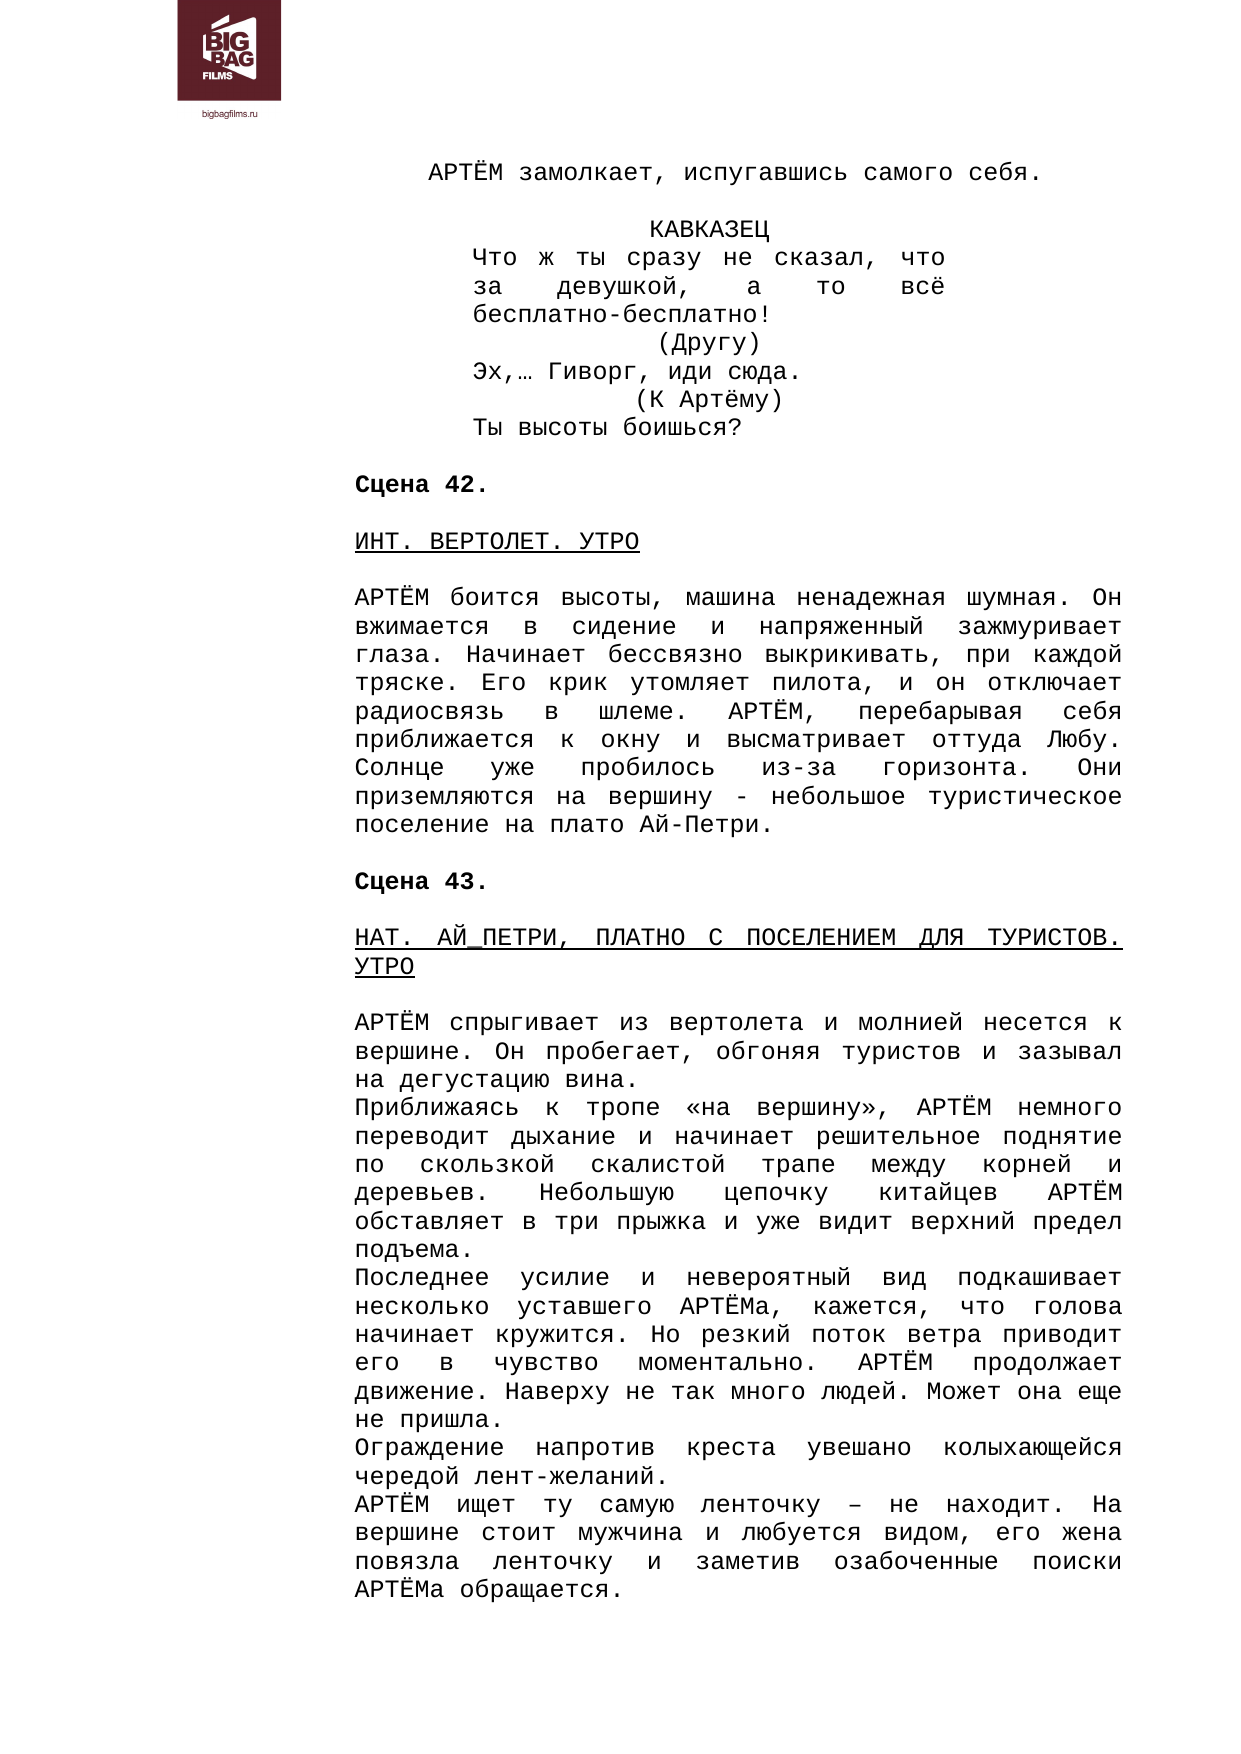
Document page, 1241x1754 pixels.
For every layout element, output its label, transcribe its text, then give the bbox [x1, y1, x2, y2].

picture [177, 0, 282, 119]
text Ограждение напротив креста увешано колыхающейся чередой лент-желаний. [354, 1435, 1123, 1492]
text НАТ. АЙ_ПЕТРИ, ПЛАТНО С ПОСЕЛЕНИЕМ ДЛЯ ТУРИСТОВ. УТРО [354, 949, 1123, 982]
text (К Артёму) [472, 387, 946, 415]
text Приближаясь к тропе «на вершину», АРТЁМ немного переводит дыхание и начинает решительное поднятие по скользкой скалистой трапе между корней и деревьев. Небольшую цепочку китайцев АРТЁМ обставляет в три прыжка и уже видит верхний предел подъема. [354, 1095, 1123, 1265]
text Сцена 42. [251, 472, 1123, 500]
text КАВКАЗЕЦ [472, 217, 946, 245]
text АРТЁМ замолкает, испугавшись самого себя. [354, 160, 1123, 188]
text НАТ. АЙ_ПЕТРИ, ПЛАТНО С ПОСЕЛЕНИЕМ ДЛЯ ТУРИСТОВ. УТРО [354, 925, 1123, 948]
text Сцена 43. [281, 868, 1123, 897]
text АРТЁМ боится высоты, машина ненадежная шумная. Он вжимается в сидение и напряженный зажмуривает глаза. Начинает бессвязно выкрикивать, при каждой тряске. Его крик утомляет пилота, и он отключает радиосвязь в шлеме. АРТЁМ, перебарывая себя приближается к окну и высматривает оттуда Любу. Солнце уже пробилось из-за горизонта. Они приземляются на вершину - небольшое туристическое поселение на плато Ай-Петри. [354, 585, 1123, 840]
text Что ж ты сразу не сказал, что за девушкой, а то всё бесплатно-бесплатно! [472, 245, 946, 330]
text АРТЁМ спрыгивает из вертолета и молнией несется к вершине. Он пробегает, обгоняя туристов и зазывал на дегустацию вина. [354, 1010, 1123, 1095]
text Последнее усилие и невероятный вид подкашивает несколько уставшего АРТЁМа, кажется, что голова начинает кружится. Но резкий поток ветра приводит его в чувство моментально. АРТЁМ продолжает движение. Наверху не так много людей. Может она еще не пришла. [354, 1265, 1123, 1435]
text Эх,… Гиворг, иди сюда. [472, 358, 946, 387]
text АРТЁМ ищет ту самую ленточку – не находит. На вершине стоит мужчина и любуется видом, его жена повязла ленточку и заметив озабоченные поиски АРТЁМа обращается. [354, 1492, 1123, 1605]
text (Другу) [472, 330, 946, 358]
text Ты высоты боишься? [472, 415, 946, 443]
text ИНТ. ВЕРТОЛЕТ. УТРО [354, 528, 1123, 557]
